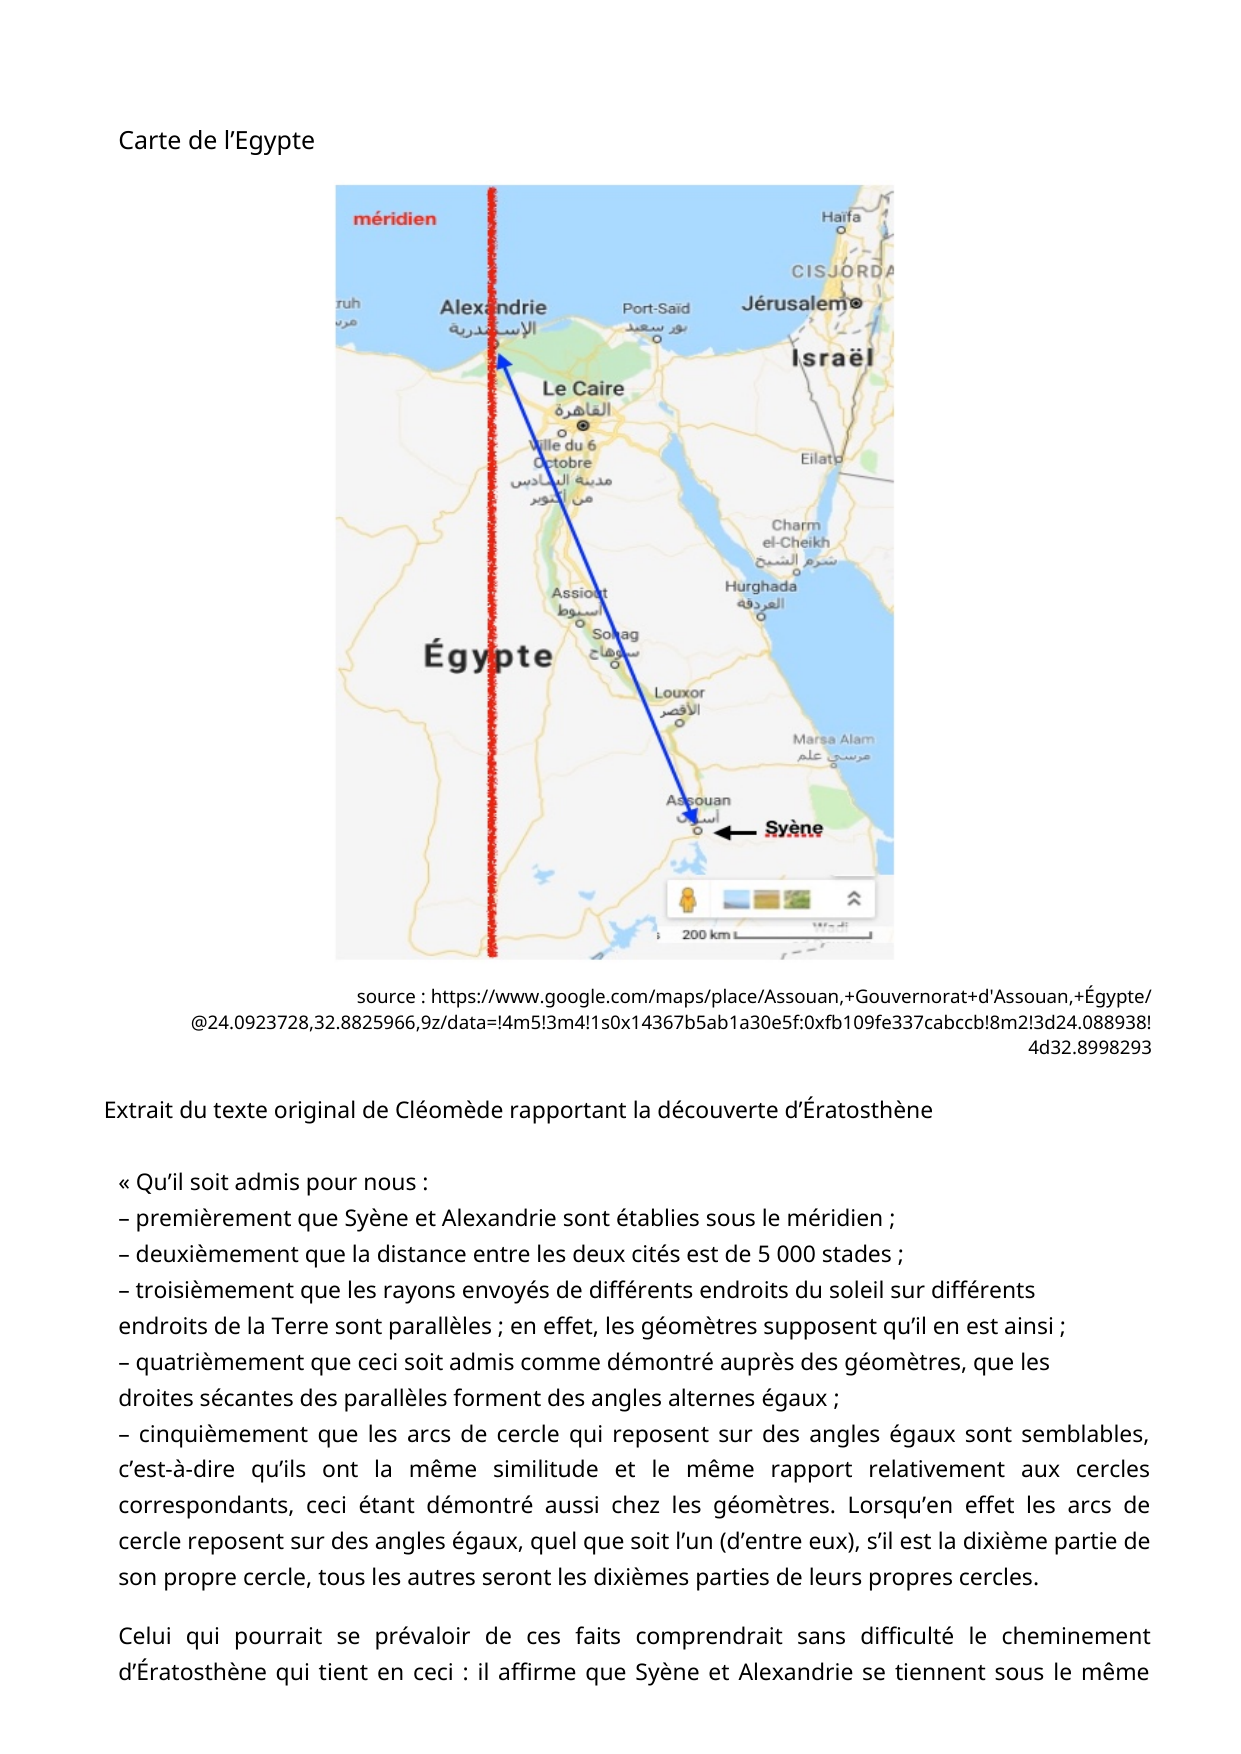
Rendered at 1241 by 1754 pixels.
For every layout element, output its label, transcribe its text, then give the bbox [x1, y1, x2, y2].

text – quatrièmement que ceci soit admis comme démontré auprès des géomètres, que les [118, 1346, 1152, 1377]
text Carte de l’Egypte [118, 123, 1152, 157]
text droites sécantes des parallèles forment des angles alternes égaux ; [118, 1382, 1152, 1413]
picture [333, 180, 900, 965]
text – cinquièmement que les arcs de cercle qui reposent sur des angles égaux sont semblables, c’est-à-dire qu’ils ont la même similitude et le même rapport relativement aux cercles correspondants, ceci étant démontré aussi chez les géomètres. Lorsqu’en effet les arcs de cercle reposent sur des angles égaux, quel que soit l’un (d’entre eux), s’il est la dixième partie de son propre cercle, tous les autres seront les dixièmes parties de leurs propres cercles. [118, 1417, 1152, 1592]
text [118, 1620, 1152, 1687]
text Extrait du texte original de Cléomède rapportant la découverte d’Ératosthène [103, 1094, 1167, 1125]
text « Qu’il soit admis pour nous : [118, 1166, 1152, 1197]
text – deuxièmement que la distance entre les deux cités est de 5 000 stades ; [118, 1238, 1152, 1269]
text – troisièmement que les rayons envoyés de différents endroits du soleil sur différents [118, 1274, 1152, 1305]
text endroits de la Terre sont parallèles ; en effet, les géomètres supposent qu’il en est ainsi ; [118, 1310, 1152, 1341]
text – premièrement que Syène et Alexandrie sont établies sous le méridien ; [118, 1202, 1152, 1233]
